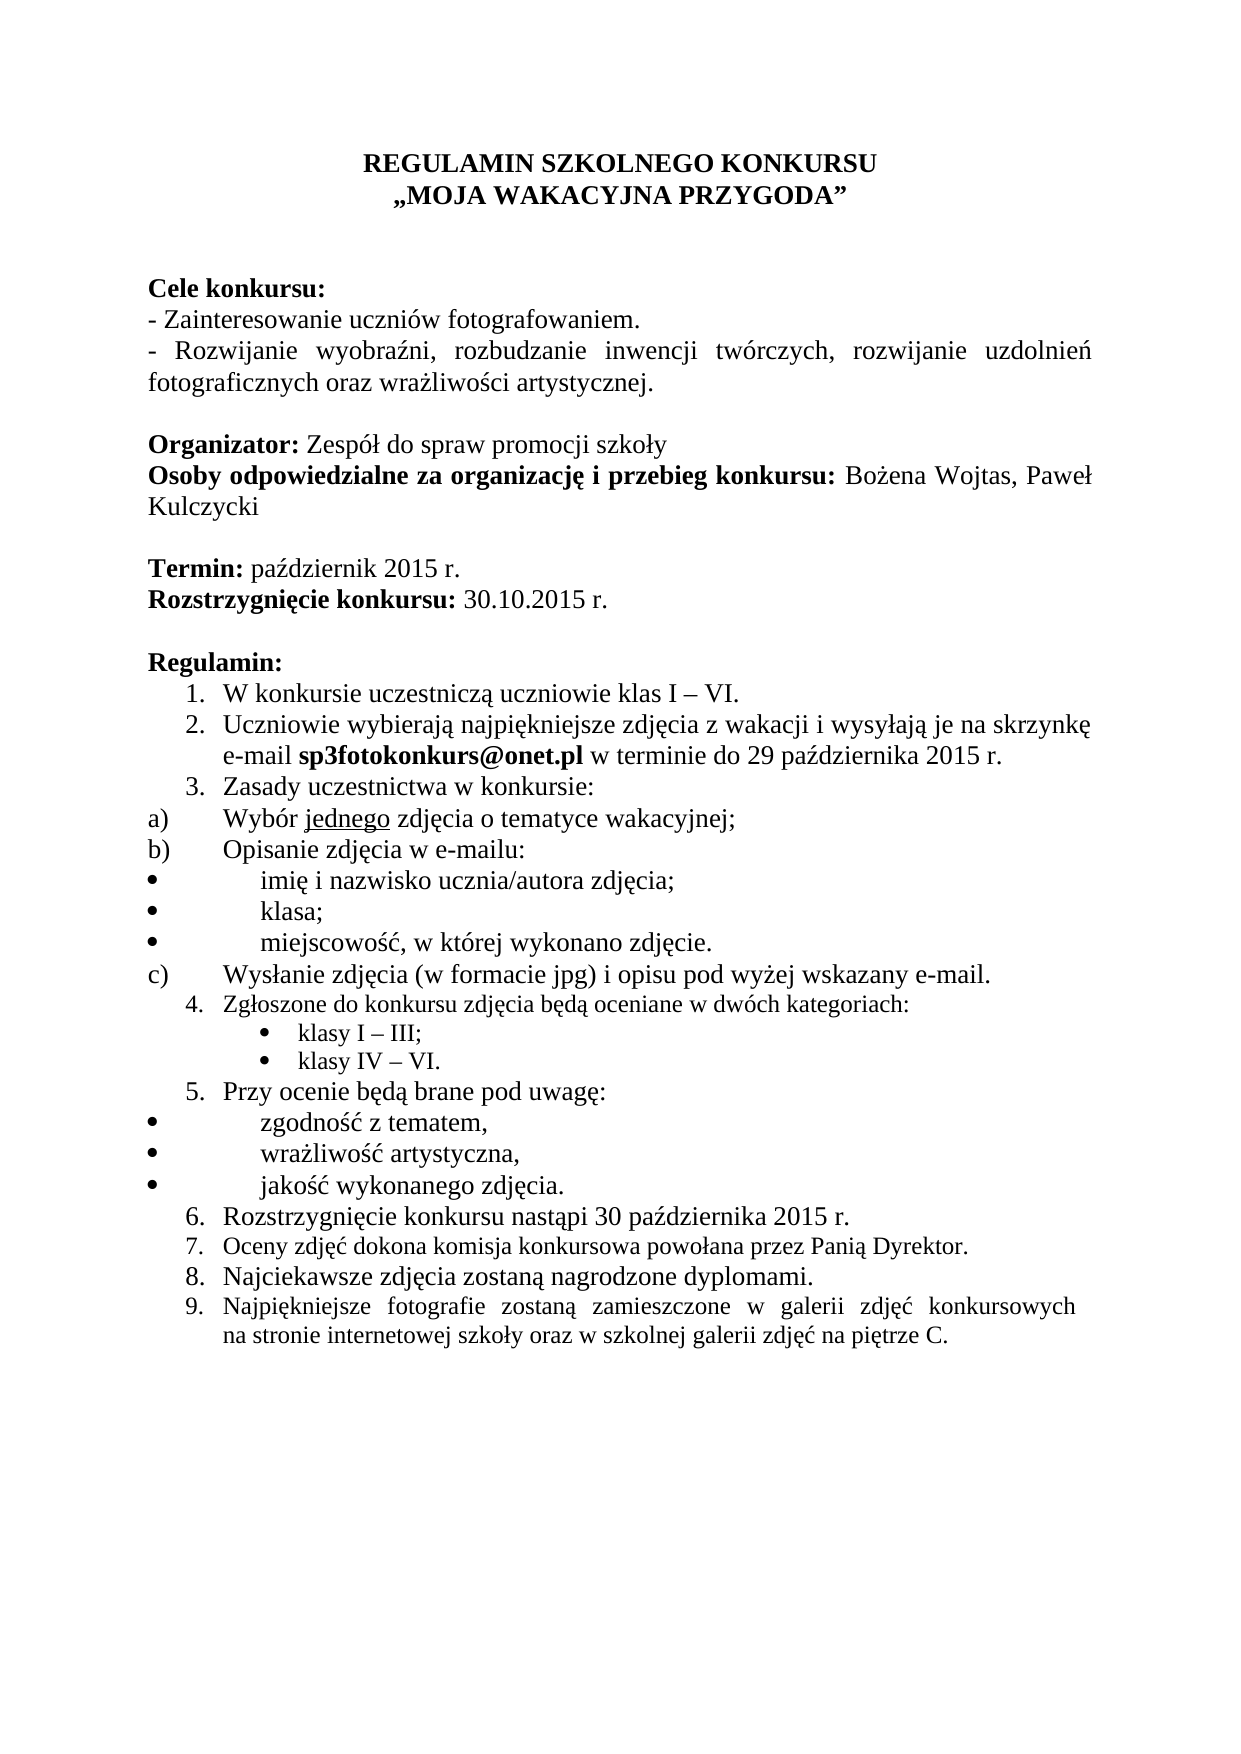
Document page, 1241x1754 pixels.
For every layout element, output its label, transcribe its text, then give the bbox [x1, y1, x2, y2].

list Przy ocenie będą brane pod uwagę: [185, 1075, 1093, 1106]
list wrażliwość artystyczna, [148, 1137, 1093, 1169]
list Opisanie zdjęcia w e-mailu: [148, 833, 1093, 864]
text Regulamin: [148, 646, 1093, 677]
list Najpiękniejsze fotografie zostaną zamieszczone w galerii zdjęć konkursowych na stronie internetowej szkoły oraz w szkolnej galerii zdjęć na piętrze C. [185, 1291, 1093, 1348]
list jakość wykonanego zdjęcia. [148, 1169, 1093, 1200]
list imię i nazwisko ucznia/autora zdjęcia; [148, 864, 1093, 895]
list klasy I – III; [260, 1018, 1093, 1046]
list Najciekawsze zdjęcia zostaną nagrodzone dyplomami. [185, 1260, 1093, 1291]
text Cele konkursu: [148, 272, 1093, 303]
list klasy IV – VI. [260, 1046, 1093, 1075]
title „MOJA WAKACYJNA PRZYGODA” [148, 179, 1093, 210]
list Zasady uczestnictwa w konkursie: [185, 771, 1093, 802]
list miejscowość, w której wykonano zdjęcie. [148, 926, 1093, 958]
list Zgłoszone do konkursu zdjęcia będą oceniane w dwóch kategoriach: [185, 989, 1093, 1018]
text Organizator: Zespół do spraw promocji szkoły [148, 428, 1093, 459]
list Rozstrzygnięcie konkursu nastąpi 30 października 2015 r. [185, 1200, 1093, 1231]
list Wybór jednego zdjęcia o tematyce wakacyjnej; [148, 802, 1093, 833]
text - Rozwijanie wyobraźni, rozbudzanie inwencji twórczych, rozwijanie uzdolnień fotograficznych oraz wrażliwości artystycznej. [148, 334, 1093, 397]
list W konkursie uczestniczą uczniowie klas I – VI. [185, 677, 1093, 708]
list Oceny zdjęć dokona komisja konkursowa powołana przez Panią Dyrektor. [185, 1231, 1093, 1260]
list zgodność z tematem, [148, 1106, 1093, 1137]
list Uczniowie wybierają najpiękniejsze zdjęcia z wakacji i wysyłają je na skrzynkę e-mail sp3fotokonkurs@onet.pl w terminie do 29 października 2015 r. [185, 708, 1093, 771]
text - Zainteresowanie uczniów fotografowaniem. [148, 303, 1093, 334]
text Termin: październik 2015 r. [148, 552, 1093, 584]
title REGULAMIN SZKOLNEGO KONKURSU [148, 148, 1093, 179]
list klasa; [148, 895, 1093, 926]
text Rozstrzygnięcie konkursu: 30.10.2015 r. [148, 584, 1093, 615]
list Wysłanie zdjęcia (w formacie jpg) i opisu pod wyżej wskazany e-mail. [148, 958, 1093, 989]
text Osoby odpowiedzialne za organizację i przebieg konkursu: Bożena Wojtas, Paweł Kulczycki [148, 459, 1093, 521]
